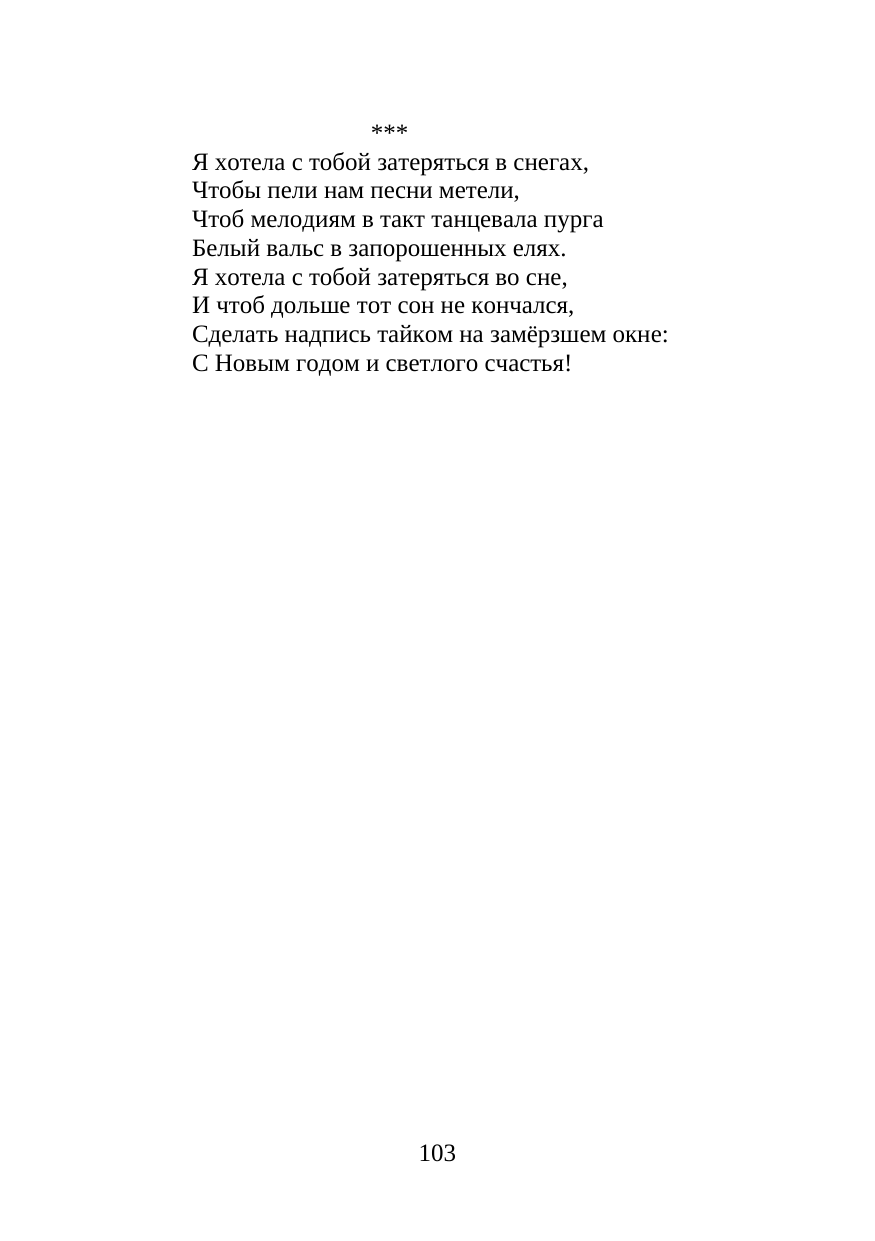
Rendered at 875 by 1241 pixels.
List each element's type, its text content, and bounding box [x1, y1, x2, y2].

text С Новым годом и светлого счастья! [192, 348, 756, 377]
text Сделать надпись тайком на замёрзшем окне: [192, 319, 756, 348]
text Чтобы пели нам песни метели, [192, 176, 756, 204]
text Я хотела с тобой затеряться во сне, [192, 262, 756, 291]
text И чтоб дольше тот сон не кончался, [192, 291, 756, 319]
text Белый вальс в запорошенных елях. [192, 233, 756, 262]
text Чтоб мелодиям в такт танцевала пурга [192, 204, 756, 233]
text *** [118, 118, 756, 147]
text Я хотела с тобой затеряться в снегах, [192, 147, 756, 176]
